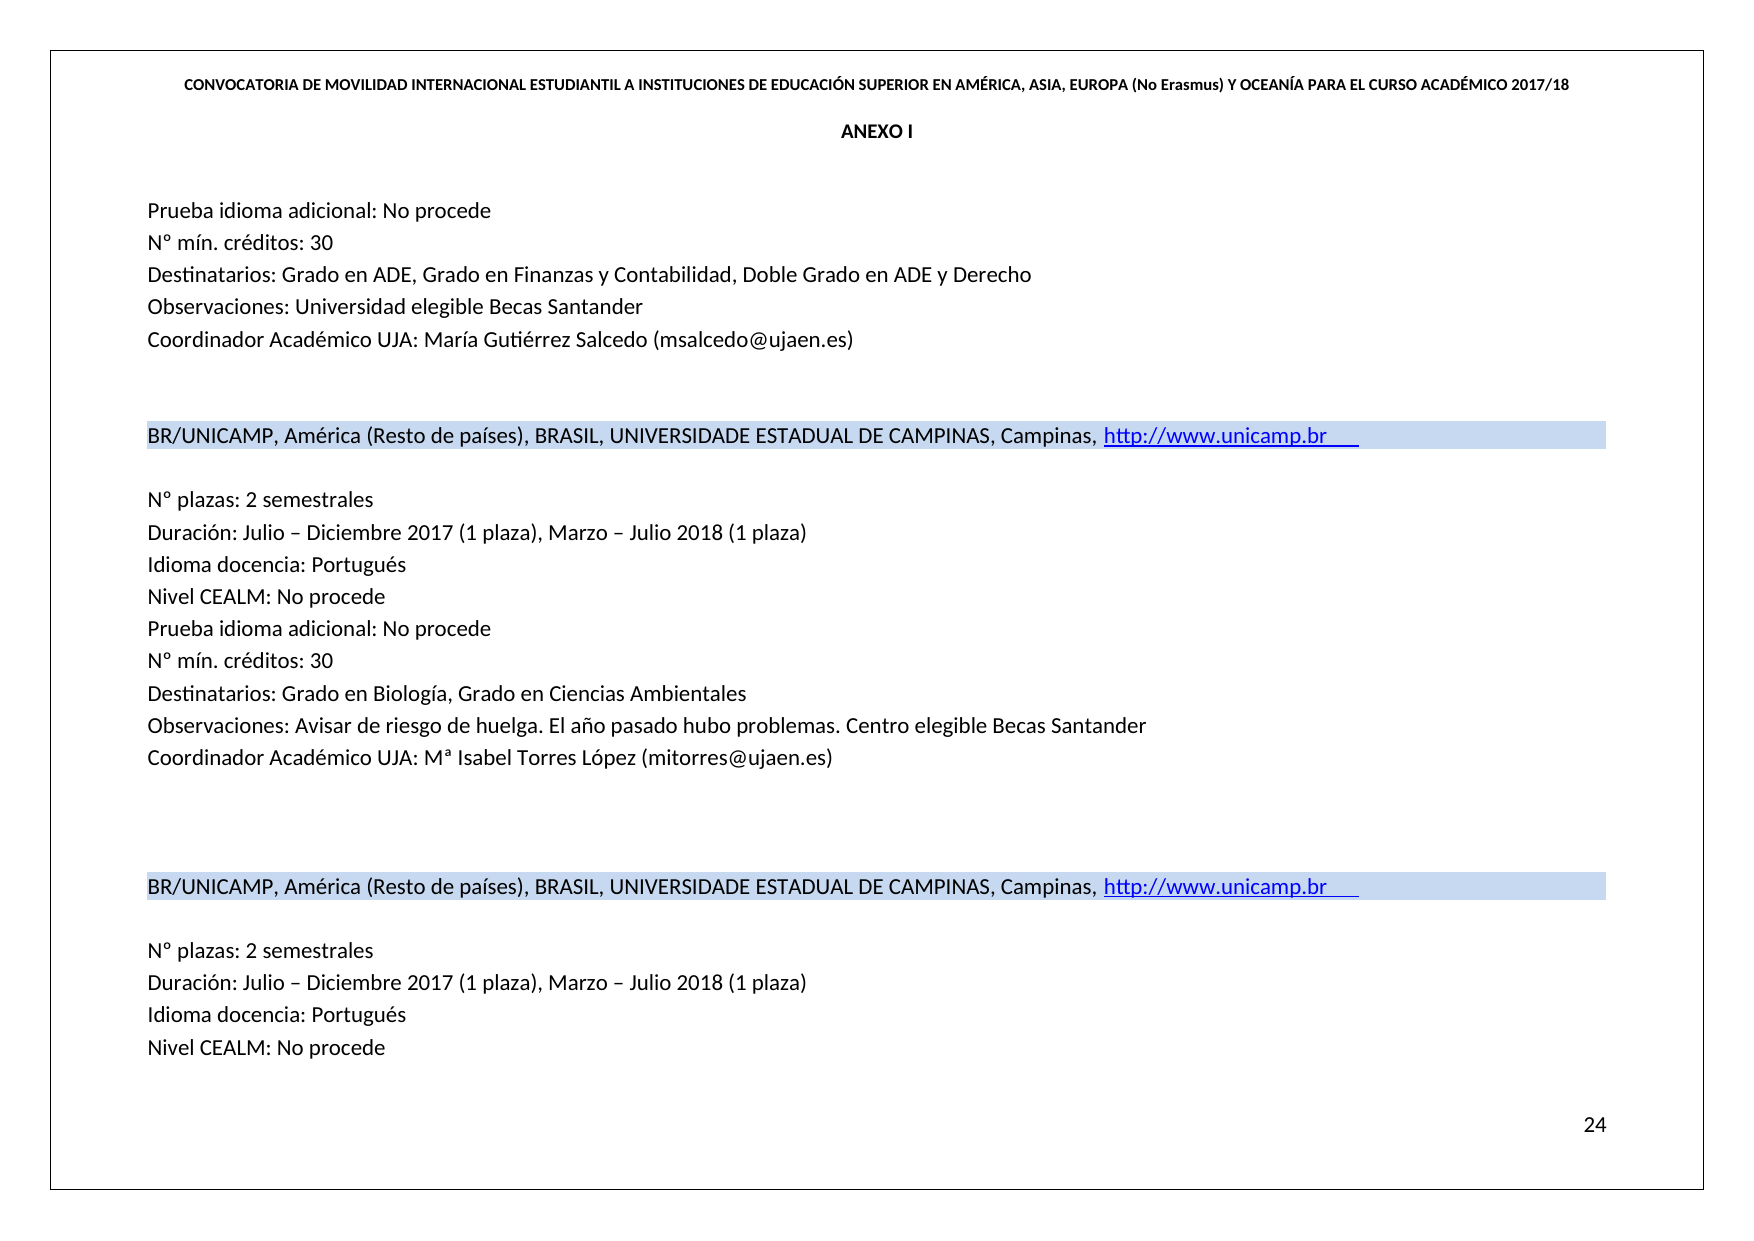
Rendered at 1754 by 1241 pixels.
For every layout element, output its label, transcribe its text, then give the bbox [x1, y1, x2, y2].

text Coordinador Académico UJA: Mª Isabel Torres López (mitorres@ujaen.es) [147, 743, 1606, 771]
text BR/UNICAMP, América (Resto de países), BRASIL, UNIVERSIDADE ESTADUAL DE CAMPINAS, Campinas, http://www.unicamp.br [147, 421, 1606, 449]
text Nº plazas: 2 semestrales [147, 936, 1606, 964]
text Nº plazas: 2 semestrales [147, 486, 1606, 514]
text Nivel CEALM: No procede [147, 582, 1606, 610]
text Nº mín. créditos: 30 [147, 647, 1606, 674]
text Nº mín. créditos: 30 [147, 228, 1606, 256]
text Nivel CEALM: No procede [147, 1033, 1606, 1061]
text Observaciones: Universidad elegible Becas Santander [147, 292, 1606, 321]
text BR/UNICAMP, América (Resto de países), BRASIL, UNIVERSIDADE ESTADUAL DE CAMPINAS, Campinas, http://www.unicamp.br [147, 872, 1606, 900]
text Prueba idioma adicional: No procede [147, 614, 1606, 642]
text Coordinador Académico UJA: María Gutiérrez Salcedo (msalcedo@ujaen.es) [147, 325, 1606, 353]
text Duración: Julio – Diciembre 2017 (1 plaza), Marzo – Julio 2018 (1 plaza) [147, 518, 1606, 546]
text Idioma docencia: Portugués [147, 550, 1606, 578]
text Destinatarios: Grado en ADE, Grado en Finanzas y Contabilidad, Doble Grado en ADE y Derecho [147, 260, 1606, 288]
text Duración: Julio – Diciembre 2017 (1 plaza), Marzo – Julio 2018 (1 plaza) [147, 968, 1606, 996]
text Observaciones: Avisar de riesgo de huelga. El año pasado hubo problemas. Centro elegible Becas Santander [147, 711, 1606, 739]
text Prueba idioma adicional: No procede [147, 196, 1606, 224]
text Destinatarios: Grado en Biología, Grado en Ciencias Ambientales [147, 679, 1606, 707]
text Idioma docencia: Portugués [147, 1001, 1606, 1029]
